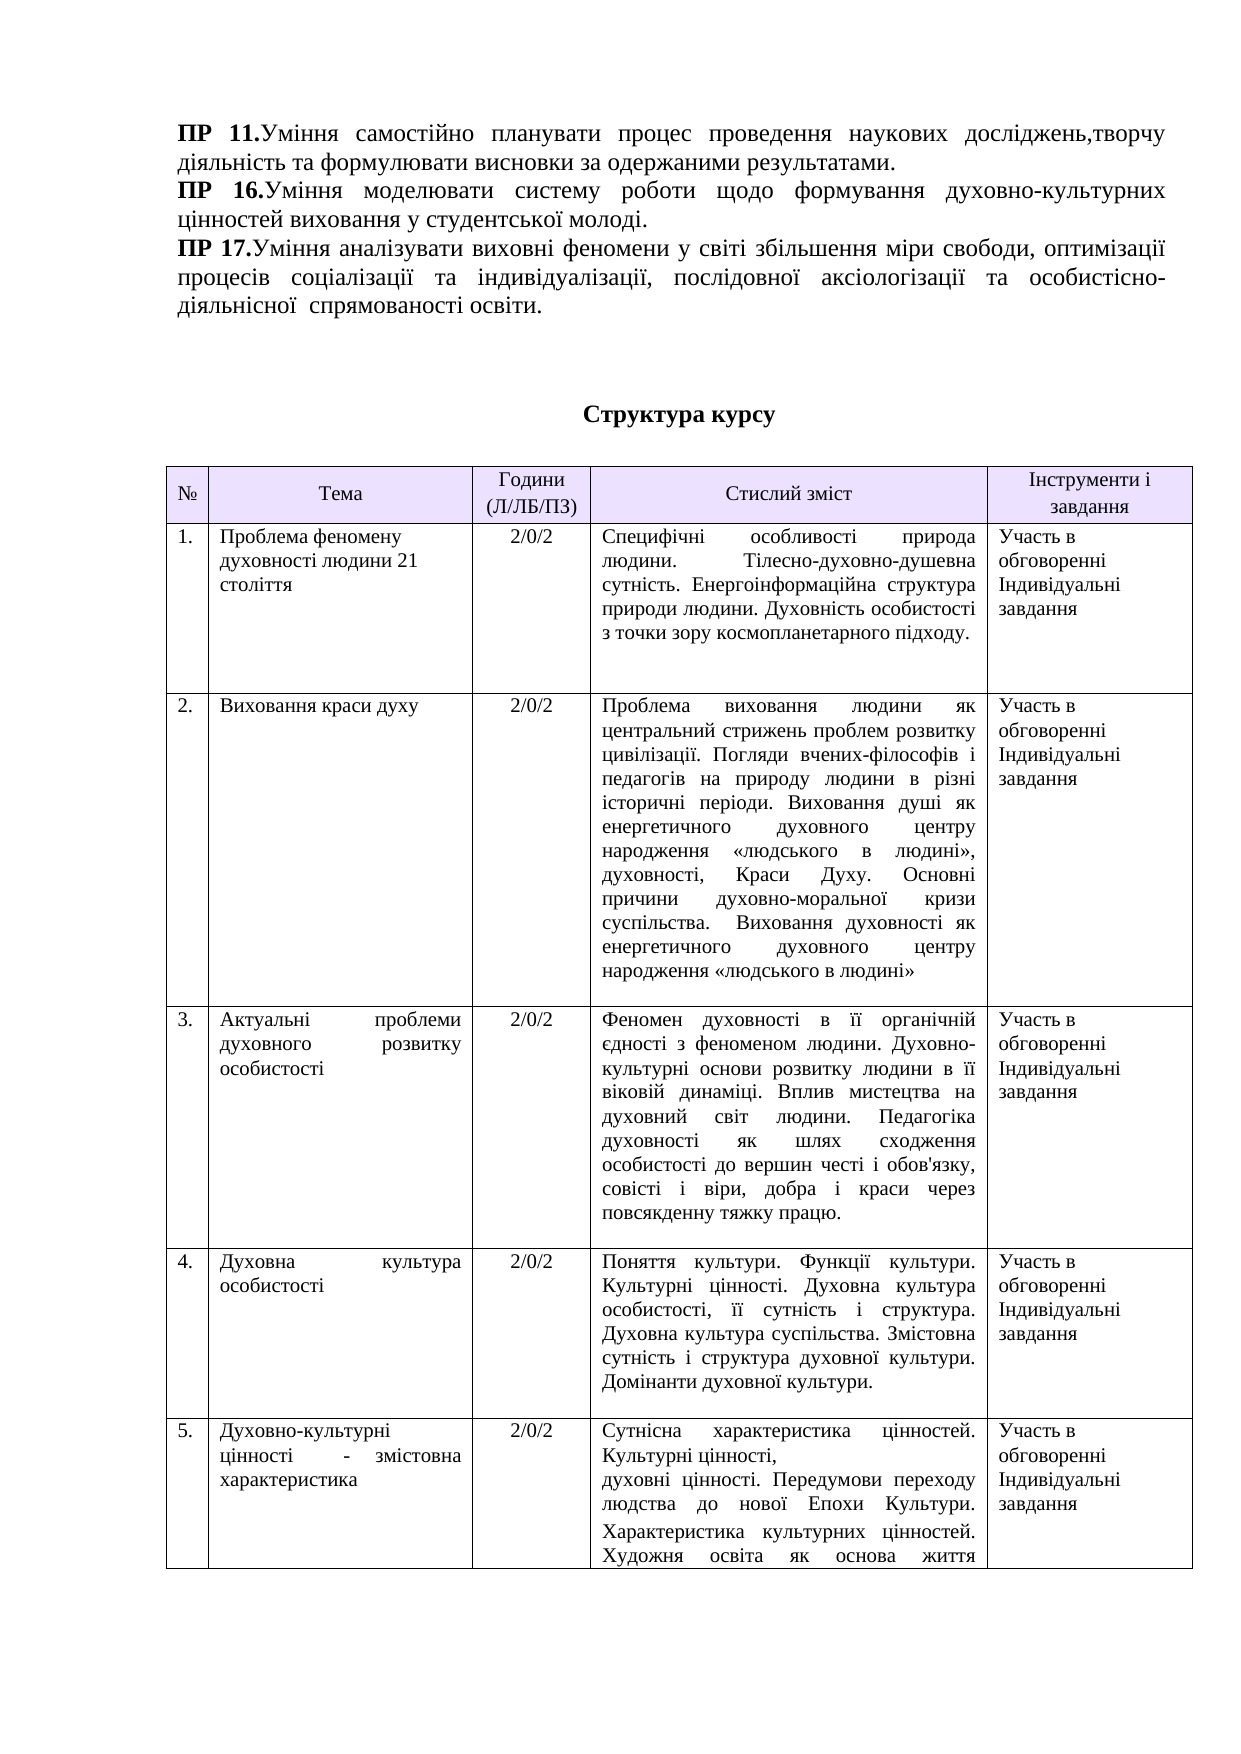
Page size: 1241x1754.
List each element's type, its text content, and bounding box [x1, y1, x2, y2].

table_cell [167, 1007, 208, 1248]
table_cell Проблема феномену духовності людини 21 століття [209, 524, 472, 692]
table_cell 2/0/2 [473, 1007, 590, 1248]
table_header Стислий зміст [591, 467, 987, 523]
table_cell Участь в обговоренні Індивідуальні завдання [988, 524, 1192, 692]
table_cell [209, 1419, 472, 1567]
table_cell [167, 1419, 208, 1567]
table_cell Духовна культура особистості [209, 1249, 472, 1417]
table_cell Актуальні проблеми духовного розвитку особистості [209, 1007, 472, 1248]
table_cell 2/0/2 [473, 694, 590, 1006]
table_cell [167, 694, 208, 1006]
table_cell 2/0/2 [473, 1419, 590, 1567]
table_cell Участь в обговоренні Індивідуальні завдання [988, 1249, 1192, 1417]
table_cell [167, 1249, 208, 1417]
table_cell 2/0/2 [473, 524, 590, 692]
table_header Години (Л/ЛБ/ПЗ) [473, 467, 590, 523]
table_cell Специфічні особливості природа людини. Тілесно-духовно-душевна сутність. Енергоінформаційна структура природи людини. Духовність особистості з точки зору космопланетарного підходу. [591, 524, 987, 692]
text ПР 16.Уміння моделювати систему роботи щодо формування духовно-культурних цінностей виховання у студентської молоді. [177, 176, 1166, 233]
text ПР 17.Уміння аналізувати виховні феномени у світі збільшення міри свободи, оптимізації процесів соціалізації та індивідуалізації, послідовної аксіологізації та особистісно-діяльнісної спрямованості освіти. [177, 233, 1166, 319]
text Структура курсу [177, 399, 1181, 428]
table_cell [167, 524, 208, 692]
text ПР 11.Уміння самостійно планувати процес проведення наукових досліджень,творчу діяльність та формулювати висновки за одержаними результатами. [177, 118, 1166, 176]
table_cell Участь в обговоренні Індивідуальні завдання [988, 1007, 1192, 1248]
table_header Тема [209, 467, 472, 523]
table_cell Феномен духовності в її органічній єдності з феноменом людини. Духовно-культурні основи розвитку людини в її віковій динаміці. Вплив мистецтва на духовний світ людини. Педагогіка духовності як шлях сходження особистості до вершин честі і обов'язку, совісті і віри, добра і краси через повсякденну тяжку працю. [591, 1007, 987, 1248]
table_header № [167, 467, 208, 523]
table_cell 2/0/2 [473, 1249, 590, 1417]
table_cell Поняття культури. Функції культури. Культурні цінності. Духовна культура особистості, її сутність і структура. Духовна культура суспільства. Змістовна сутність і структура духовної культури. Домінанти духовної культури. [591, 1249, 987, 1417]
table_header Інструменти і завдання [988, 467, 1192, 523]
table_cell Участь в обговоренні Індивідуальні завдання [988, 694, 1192, 1006]
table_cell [591, 1419, 987, 1567]
table_cell Проблема виховання людини як центральний стрижень проблем розвитку цивілізації. Погляди вчених-філософів і педагогів на природу людини в різні історичні періоди. Виховання душі як енергетичного духовного центру народження «людського в людині», духовності, Краси Духу. Основні причини духовно-моральної кризи суспільства. Виховання духовності як енергетичного духовного центру народження «людського в людині» [591, 694, 987, 1006]
table_cell Виховання краси духу [209, 694, 472, 1006]
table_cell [988, 1419, 1192, 1567]
